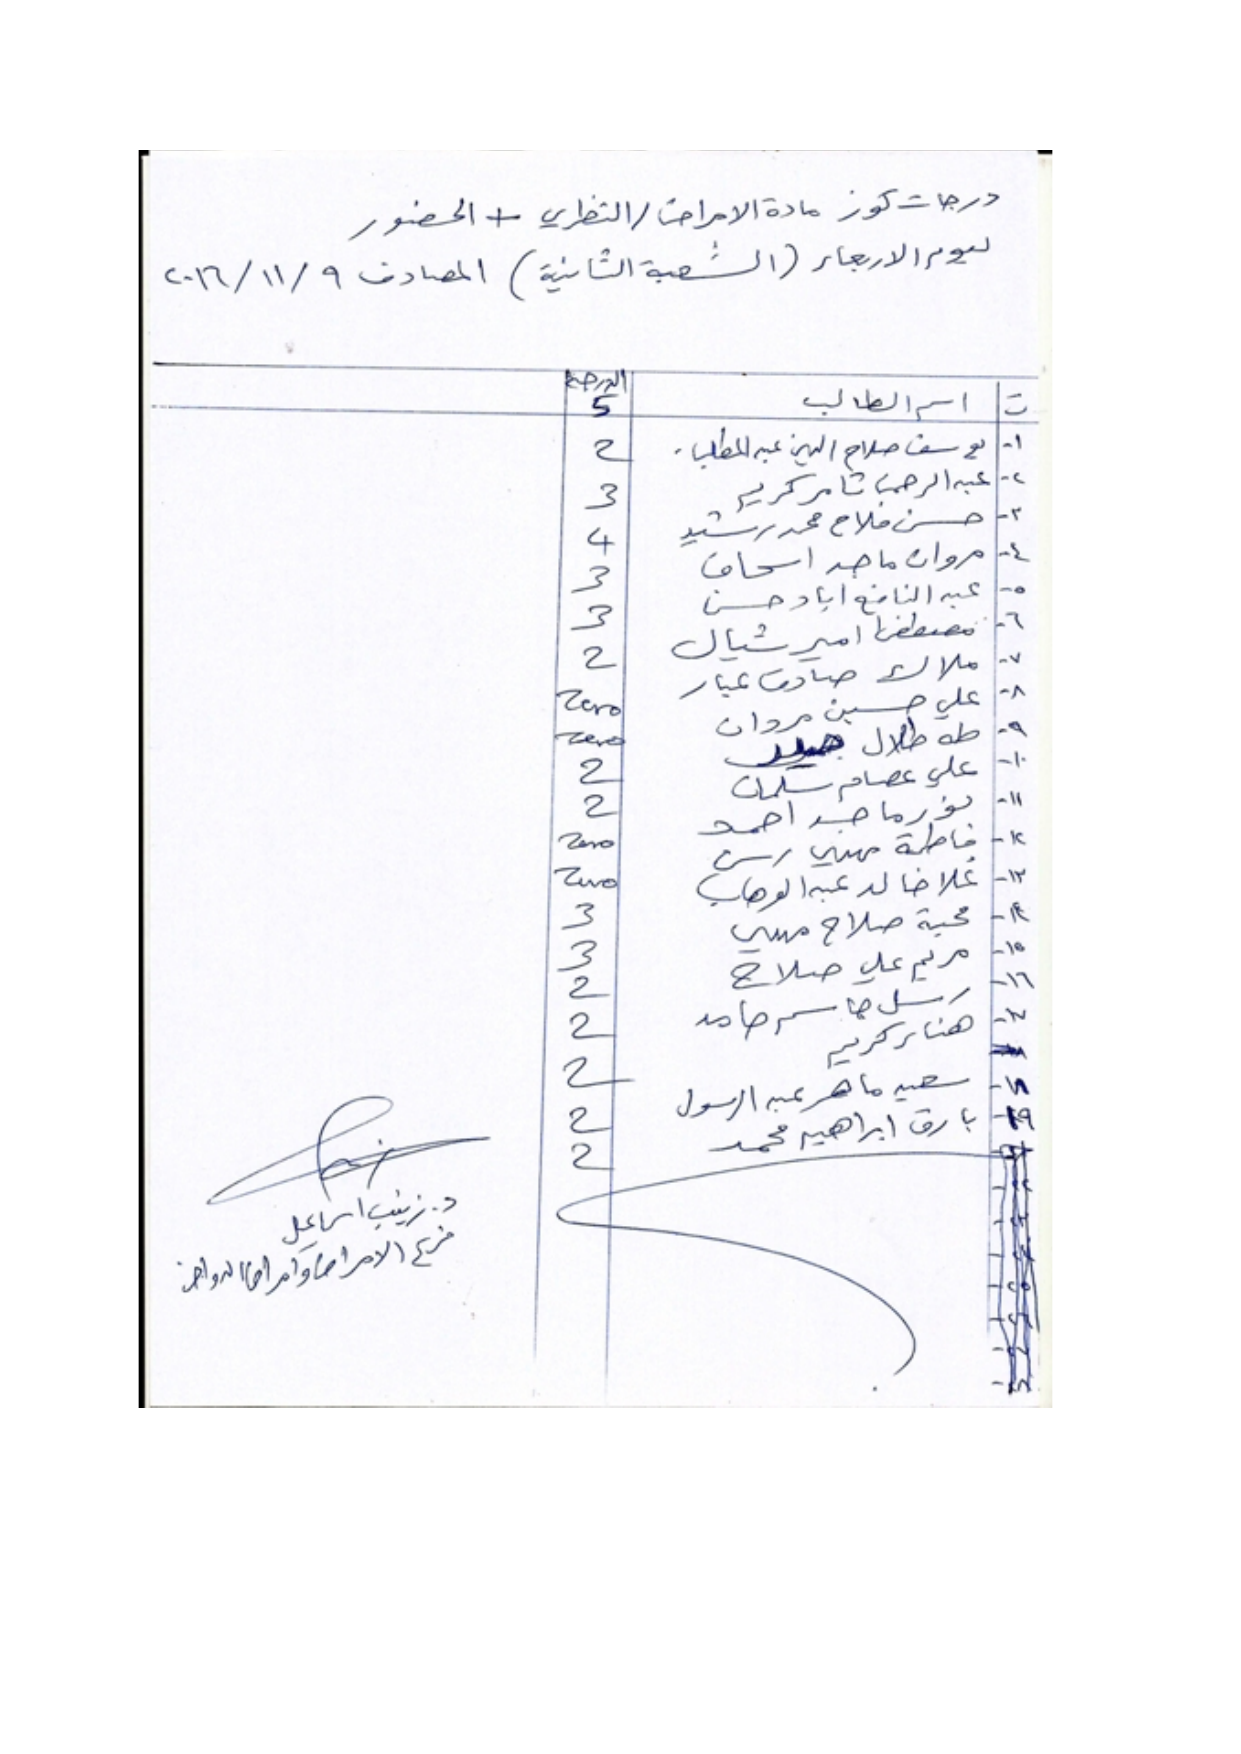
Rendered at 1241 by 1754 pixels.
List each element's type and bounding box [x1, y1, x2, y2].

picture [138, 150, 1053, 1408]
